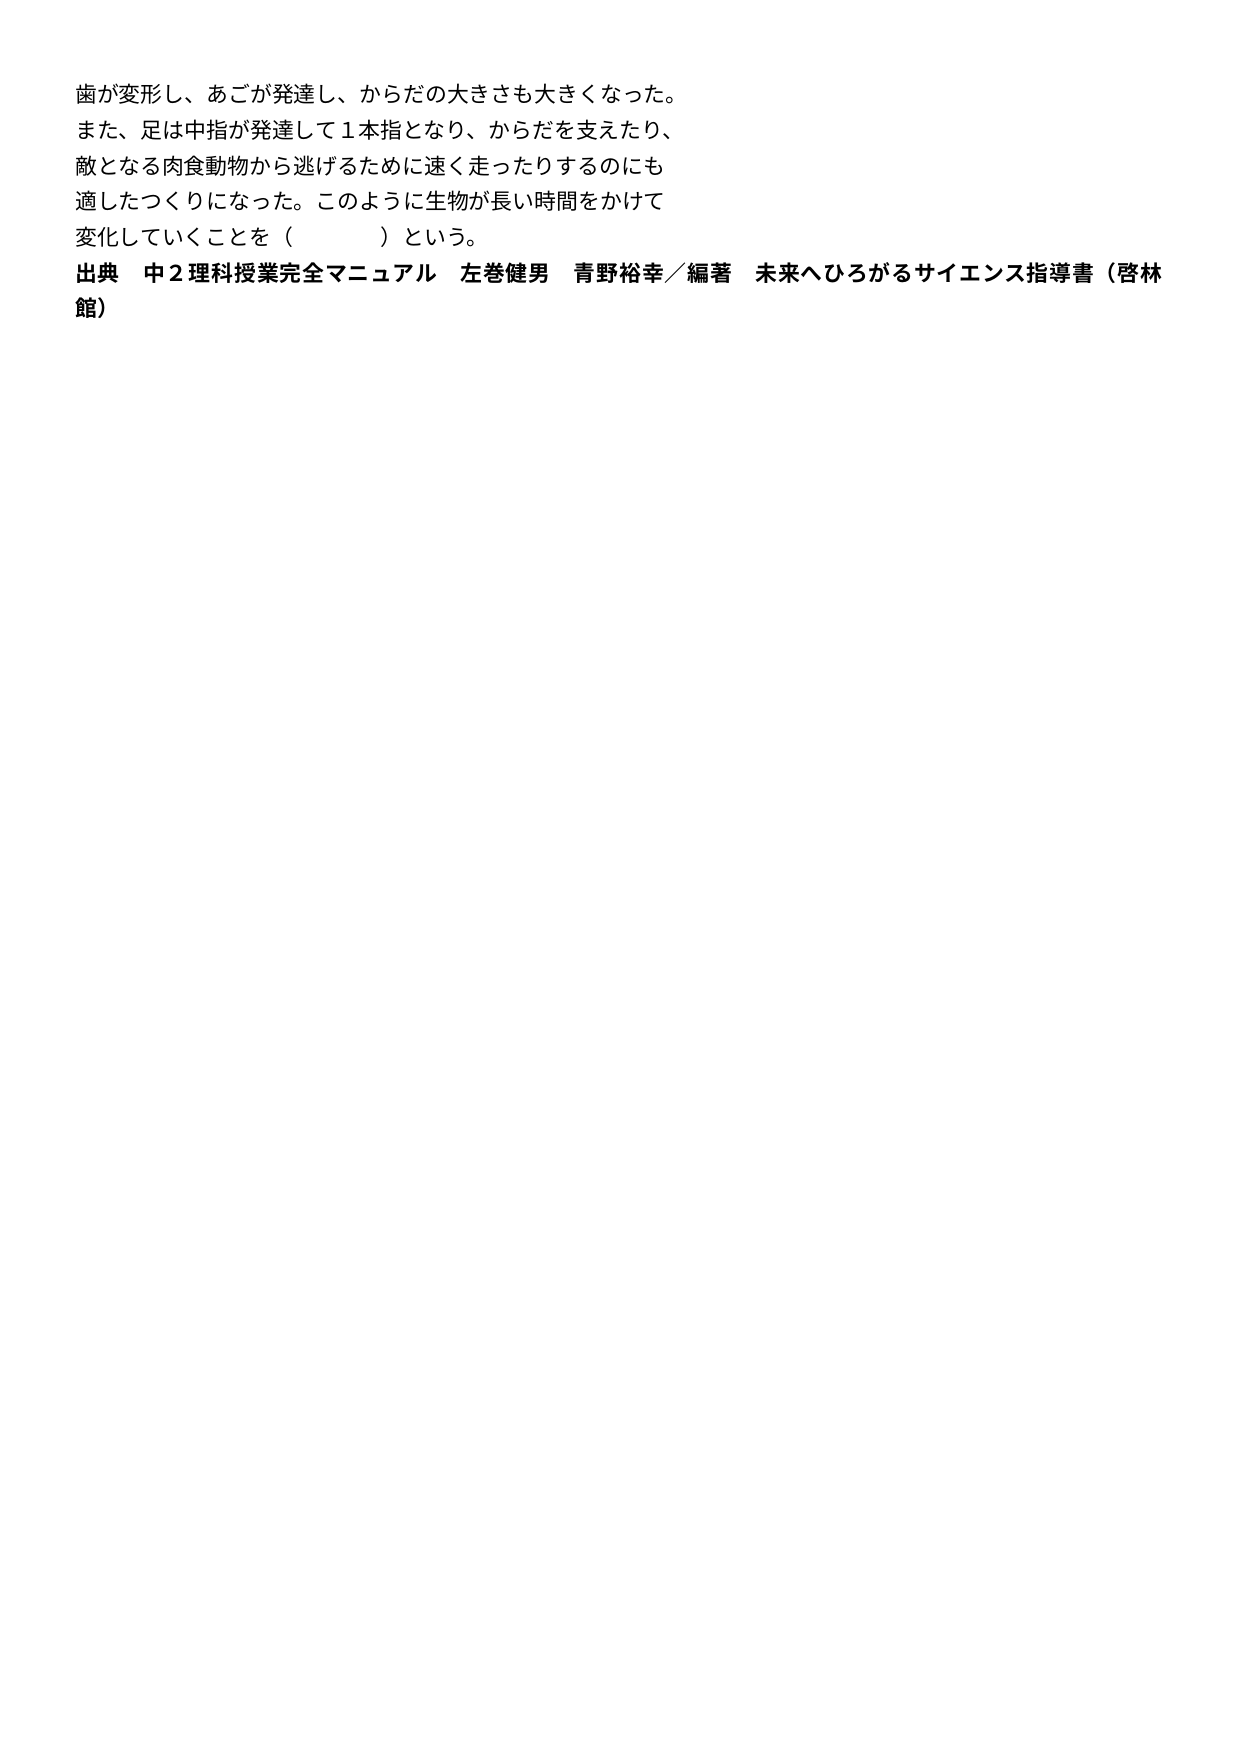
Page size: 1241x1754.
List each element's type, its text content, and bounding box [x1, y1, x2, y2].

text また、足は中指が発達して１本指となり、からだを支えたり、 [75, 111, 1165, 147]
text 変化していくことを（ 進化 ）という。 [75, 218, 1165, 253]
text 歯が変形し、あごが発達し、からだの大きさも大きくなった。 [75, 75, 1165, 111]
text 適したつくりになった。このように生物が長い時間をかけて [75, 182, 1165, 218]
text 敵となる肉食動物から逃げるために速く走ったりするのにも [75, 147, 1165, 182]
text 出典 中２理科授業完全マニュアル 左巻健男 青野裕幸／編著 未来へひろがるサイエンス指導書（啓林館） [75, 253, 1165, 325]
